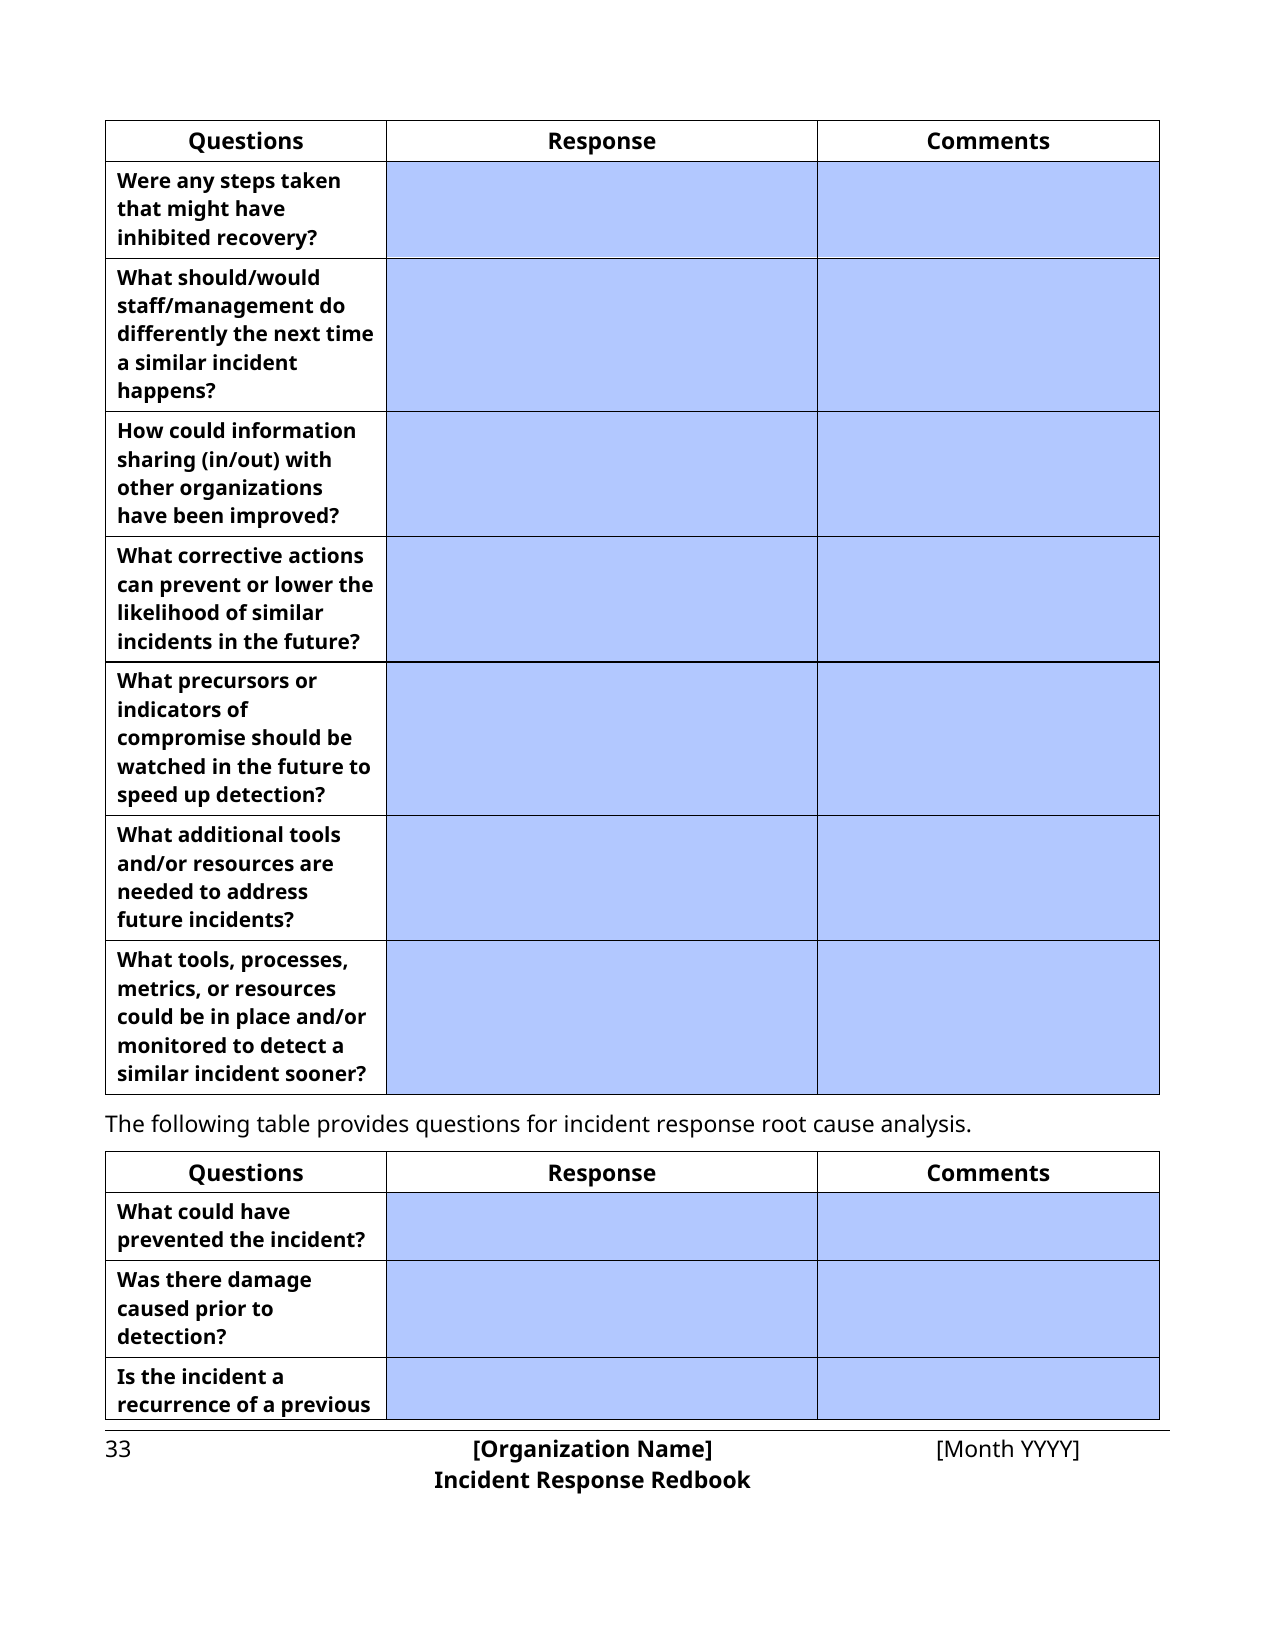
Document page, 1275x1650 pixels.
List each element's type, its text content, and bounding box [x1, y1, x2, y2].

table_cell What additional tools and/or resources are needed to address future incidents? [106, 816, 386, 940]
table_cell [387, 1261, 817, 1357]
table_cell How could information sharing (in/out) with other organizations have been improved? [106, 412, 386, 536]
table_cell [818, 816, 1159, 940]
table_cell [387, 816, 817, 940]
table_cell [387, 537, 817, 661]
table_cell [818, 1193, 1159, 1260]
table_cell Was there damage caused prior to detection? [106, 1261, 386, 1357]
table_header Comments [818, 1152, 1159, 1192]
table_cell What could have prevented the incident? [106, 1193, 386, 1260]
table_cell [818, 412, 1159, 536]
table_cell [387, 663, 817, 815]
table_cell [106, 1358, 386, 1419]
table_cell [387, 162, 817, 257]
table_cell [387, 259, 817, 411]
table_cell [818, 1358, 1159, 1419]
text The following table provides questions for incident response root cause analysis. [105, 1107, 1170, 1139]
table_header Comments [818, 121, 1159, 161]
table_header Response [387, 121, 817, 161]
table_header Questions [106, 1152, 386, 1192]
table_cell What corrective actions can prevent or lower the likelihood of similar incidents in the future? [106, 537, 386, 661]
table_cell [818, 1261, 1159, 1357]
table_cell What should/would staff/management do differently the next time a similar incident happens? [106, 259, 386, 411]
table_cell [818, 537, 1159, 661]
table_cell [387, 1358, 817, 1419]
table_cell [818, 941, 1159, 1094]
table_cell What precursors or indicators of compromise should be watched in the future to speed up detection? [106, 663, 386, 815]
table_cell [818, 259, 1159, 411]
table_cell Were any steps taken that might have inhibited recovery? [106, 162, 386, 257]
table_cell [387, 941, 817, 1094]
table_header Questions [106, 121, 386, 161]
table_cell [818, 162, 1159, 257]
table_cell What tools, processes, metrics, or resources could be in place and/or monitored to detect a similar incident sooner? [106, 941, 386, 1094]
table_cell [818, 663, 1159, 815]
table_cell [387, 1193, 817, 1260]
table_cell [387, 412, 817, 536]
table_header Response [387, 1152, 817, 1192]
